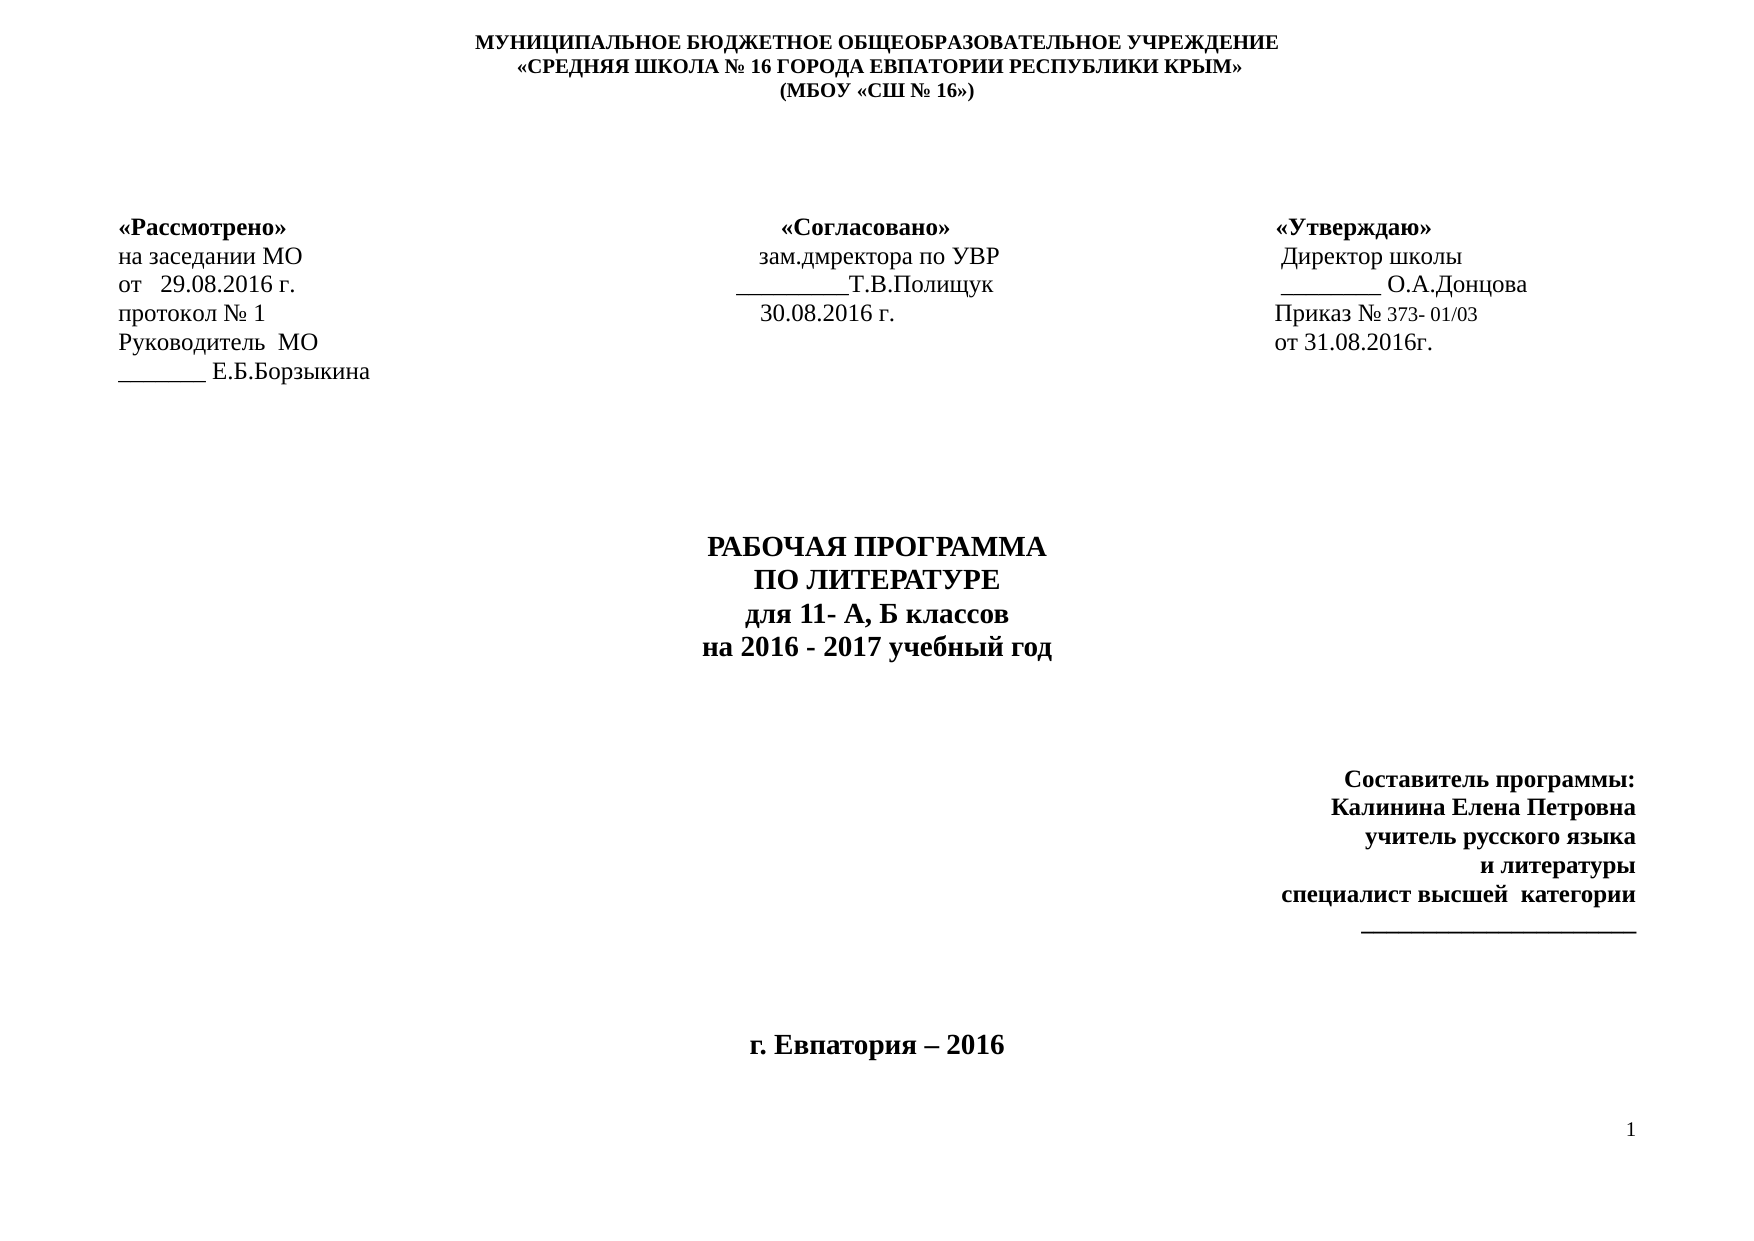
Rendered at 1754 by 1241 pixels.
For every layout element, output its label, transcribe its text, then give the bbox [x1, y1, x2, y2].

text для 11- А, Б классов [118, 596, 1636, 629]
text учитель русского языка [118, 821, 1636, 850]
text на 2016 - 2017 учебный год [118, 629, 1636, 663]
text ______________________ [118, 907, 1636, 936]
text и литературы [118, 850, 1636, 879]
text специалист высшей категории [118, 879, 1636, 907]
text протокол № 1 30.08.2016 г. Приказ № 373- 01/03 [118, 298, 1636, 327]
text «Рассмотрено» «Согласовано» «Утверждаю» [118, 212, 1636, 241]
text _______ Е.Б.Борзыкина [118, 356, 1636, 384]
text от 29.08.2016 г. _________Т.В.Полищук ________ О.А.Донцова [118, 269, 1636, 298]
text Руководитель МО от 31.08.2016г. [118, 327, 1636, 356]
text «СРЕДНЯЯ ШКОЛА № 16 ГОРОДА ЕВПАТОРИИ РЕСПУБЛИКИ КРЫМ» [118, 54, 1636, 78]
text МУНИЦИПАЛЬНОЕ БЮДЖЕТНОЕ ОБЩЕОБРАЗОВАТЕЛЬНОЕ УЧРЕЖДЕНИЕ [118, 29, 1636, 54]
text ПО ЛИТЕРАТУРЕ [118, 562, 1636, 596]
text Калинина Елена Петровна [118, 792, 1636, 821]
text на заседании МО зам.дмректора по УВР Директор школы [118, 241, 1636, 269]
text РАБОЧАЯ ПРОГРАММА [118, 529, 1636, 562]
text Составитель программы: [118, 764, 1636, 792]
text (МБОУ «СШ № 16») [118, 78, 1636, 102]
text г. Евпатория – 2016 [118, 1027, 1636, 1061]
